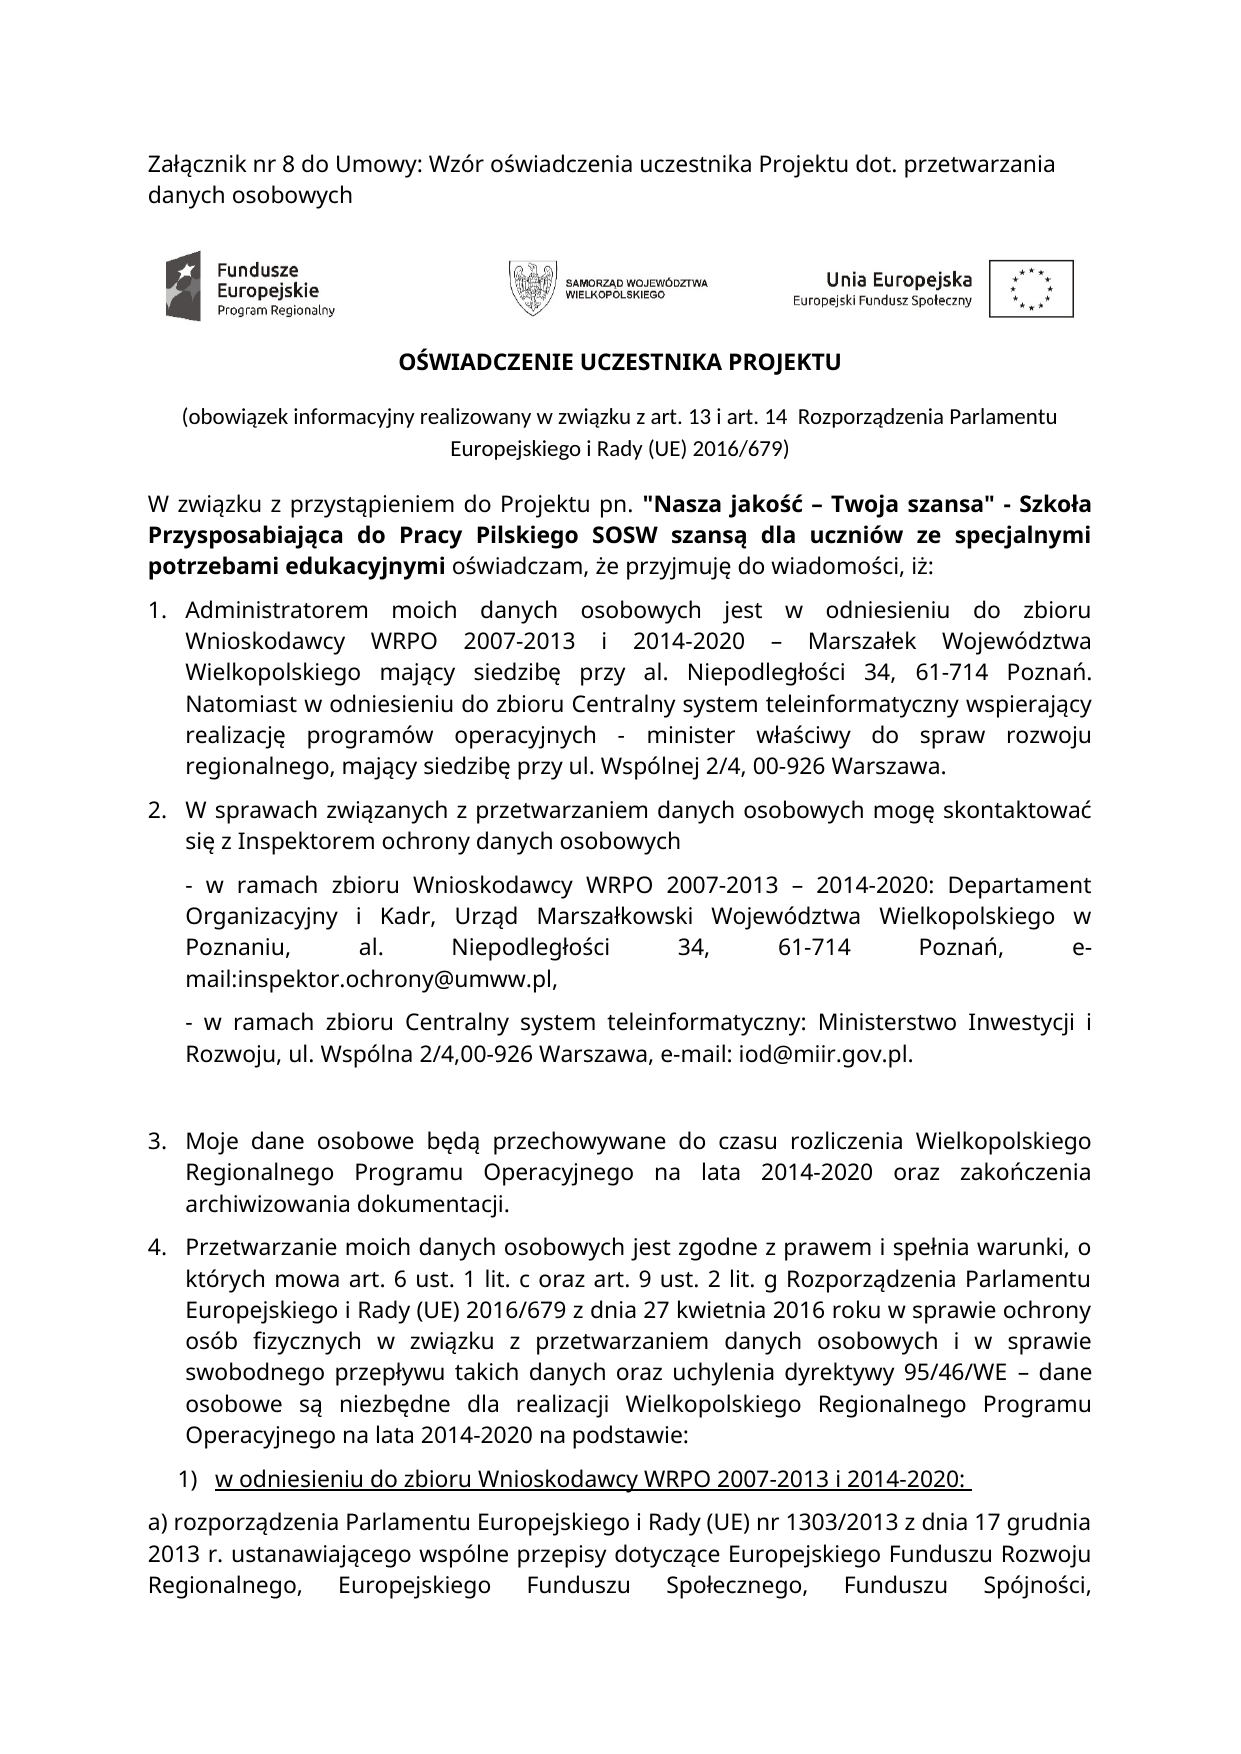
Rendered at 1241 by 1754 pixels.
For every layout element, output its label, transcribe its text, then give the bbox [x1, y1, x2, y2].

text OŚWIADCZENIE UCZESTNIKA PROJEKTU [148, 346, 1093, 377]
list W sprawach związanych z przetwarzaniem danych osobowych mogę skontaktować się z Inspektorem ochrony danych osobowych [148, 794, 1093, 856]
list Przetwarzanie moich danych osobowych jest zgodne z prawem i spełnia warunki, o których mowa art. 6 ust. 1 lit. c oraz art. 9 ust. 2 lit. g Rozporządzenia Parlamentu Europejskiego i Rady (UE) 2016/679 z dnia 27 kwietnia 2016 roku w sprawie ochrony osób fizycznych w związku z przetwarzaniem danych osobowych i w sprawie swobodnego przepływu takich danych oraz uchylenia dyrektywy 95/46/WE – dane osobowe są niezbędne dla realizacji Wielkopolskiego Regionalnego Programu Operacyjnego na lata 2014-2020 na podstawie: [148, 1231, 1093, 1450]
text (obowiązek informacyjny realizowany w związku z art. 13 i art. 14 Rozporządzenia Parlamentu Europejskiego i Rady (UE) 2016/679) [148, 402, 1093, 462]
list Administratorem moich danych osobowych jest w odniesieniu do zbioru Wnioskodawcy WRPO 2007-2013 i 2014-2020 – Marszałek Województwa Wielkopolskiego mający siedzibę przy al. Niepodległości 34, 61-714 Poznań. Natomiast w odniesieniu do zbioru Centralny system teleinformatyczny wspierający realizację programów operacyjnych - minister właściwy do spraw rozwoju regionalnego, mający siedzibę przy ul. Wspólnej 2/4, 00-926 Warszawa. [148, 594, 1093, 781]
text Załącznik nr 8 do Umowy: Wzór oświadczenia uczestnika Projektu dot. przetwarzania danych osobowych [148, 148, 1093, 210]
picture [147, 241, 1092, 336]
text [148, 1506, 1093, 1600]
text - w ramach zbioru Wnioskodawcy WRPO 2007-2013 – 2014-2020: Departament Organizacyjny i Kadr, Urząd Marszałkowski Województwa Wielkopolskiego w Poznaniu, al. Niepodległości 34, 61-714 Poznań, e-mail:inspektor.ochrony@umww.pl, [185, 869, 1093, 994]
text - w ramach zbioru Centralny system teleinformatyczny: Ministerstwo Inwestycji i Rozwoju, ul. Wspólna 2/4,00-926 Warszawa, e-mail: iod@miir.gov.pl. [185, 1006, 1093, 1069]
list w odniesieniu do zbioru Wnioskodawcy WRPO 2007-2013 i 2014-2020: [177, 1462, 1093, 1494]
text W związku z przystąpieniem do Projektu pn. "Nasza jakość – Twoja szansa" - Szkoła Przysposabiająca do Pracy Pilskiego SOSW szansą dla uczniów ze specjalnymi potrzebami edukacyjnymi oświadczam, że przyjmuję do wiadomości, iż: [148, 487, 1093, 581]
list Moje dane osobowe będą przechowywane do czasu rozliczenia Wielkopolskiego Regionalnego Programu Operacyjnego na lata 2014-2020 oraz zakończenia archiwizowania dokumentacji. [148, 1125, 1093, 1219]
